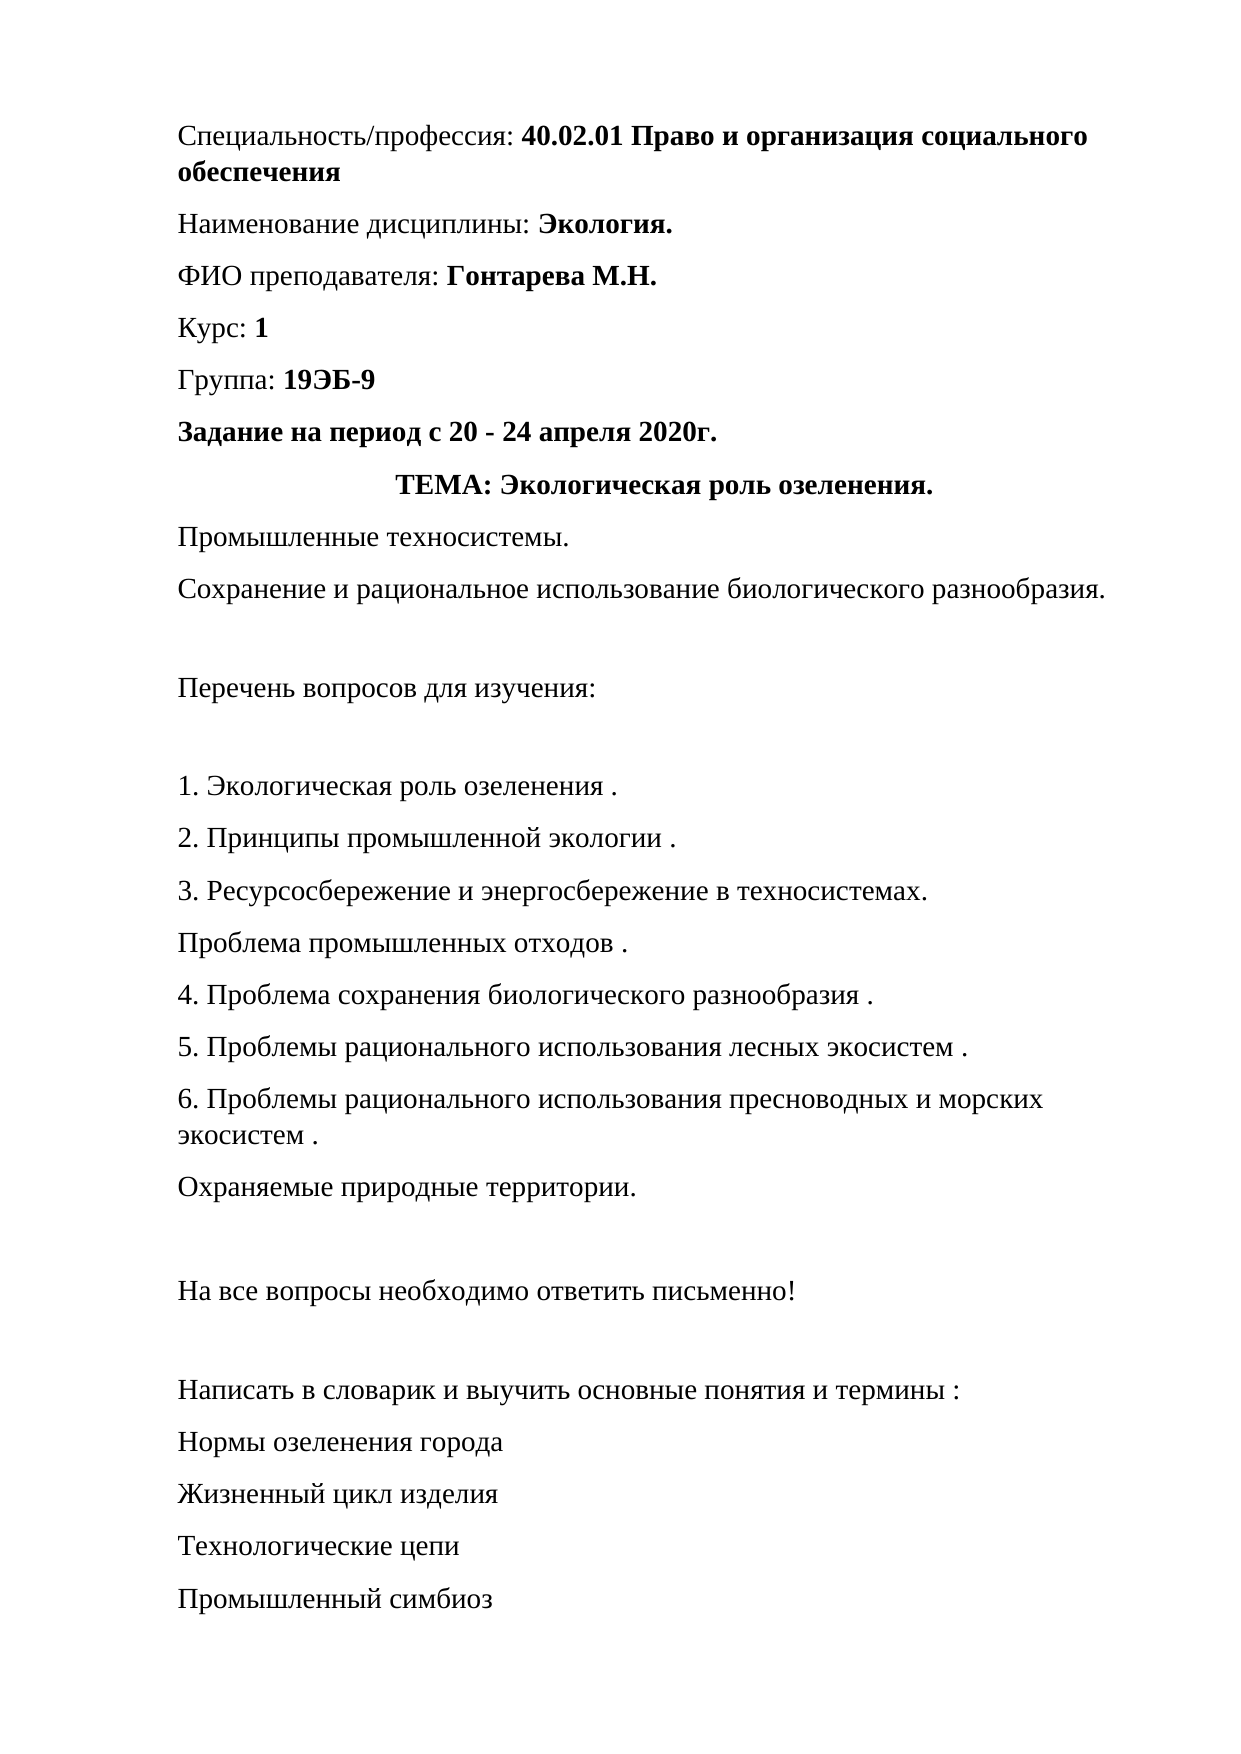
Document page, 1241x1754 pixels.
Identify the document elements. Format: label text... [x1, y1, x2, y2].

text Промышленный симбиоз [177, 1581, 1152, 1614]
text 1. Экологическая роль озеленения . [177, 768, 1152, 802]
text На все вопросы необходимо ответить письменно! [177, 1273, 1152, 1307]
text 5. Проблемы рационального использования лесных экосистем . [177, 1029, 1152, 1063]
text 4. Проблема сохранения биологического разнообразия . [177, 977, 1152, 1011]
text Жизненный цикл изделия [177, 1476, 1152, 1510]
text Нормы озеленения города [177, 1424, 1152, 1458]
text Перечень вопросов для изучения: [177, 670, 1152, 703]
text 6. Проблемы рационального использования пресноводных и морских экосистем . [177, 1081, 1152, 1150]
text Охраняемые природные территории. [177, 1169, 1152, 1203]
text Технологические цепи [177, 1528, 1152, 1562]
text 3. Ресурсосбережение и энергосбережение в техносистемах. [177, 873, 1152, 906]
text Написать в словарик и выучить основные понятия и термины : [177, 1372, 1152, 1406]
text Группа: 19ЭБ-9 [177, 362, 1152, 396]
text Задание на период с 20 - 24 апреля 2020г. [177, 414, 1152, 448]
text Сохранение и рациональное использование биологического разнообразия. [177, 571, 1152, 605]
text Промышленные техносистемы. [177, 519, 1152, 552]
text Специальность/профессия: 40.02.01 Право и организация социального обеспечения [177, 118, 1152, 187]
text ФИО преподавателя: Гонтарева М.Н. [177, 258, 1152, 292]
text Наименование дисциплины: Экология. [177, 206, 1152, 239]
text Курс: 1 [177, 310, 1152, 344]
text Проблема промышленных отходов . [177, 925, 1152, 958]
text ТЕМА: Экологическая роль озеленения. [177, 467, 1152, 500]
text 2. Принципы промышленной экологии . [177, 820, 1152, 854]
